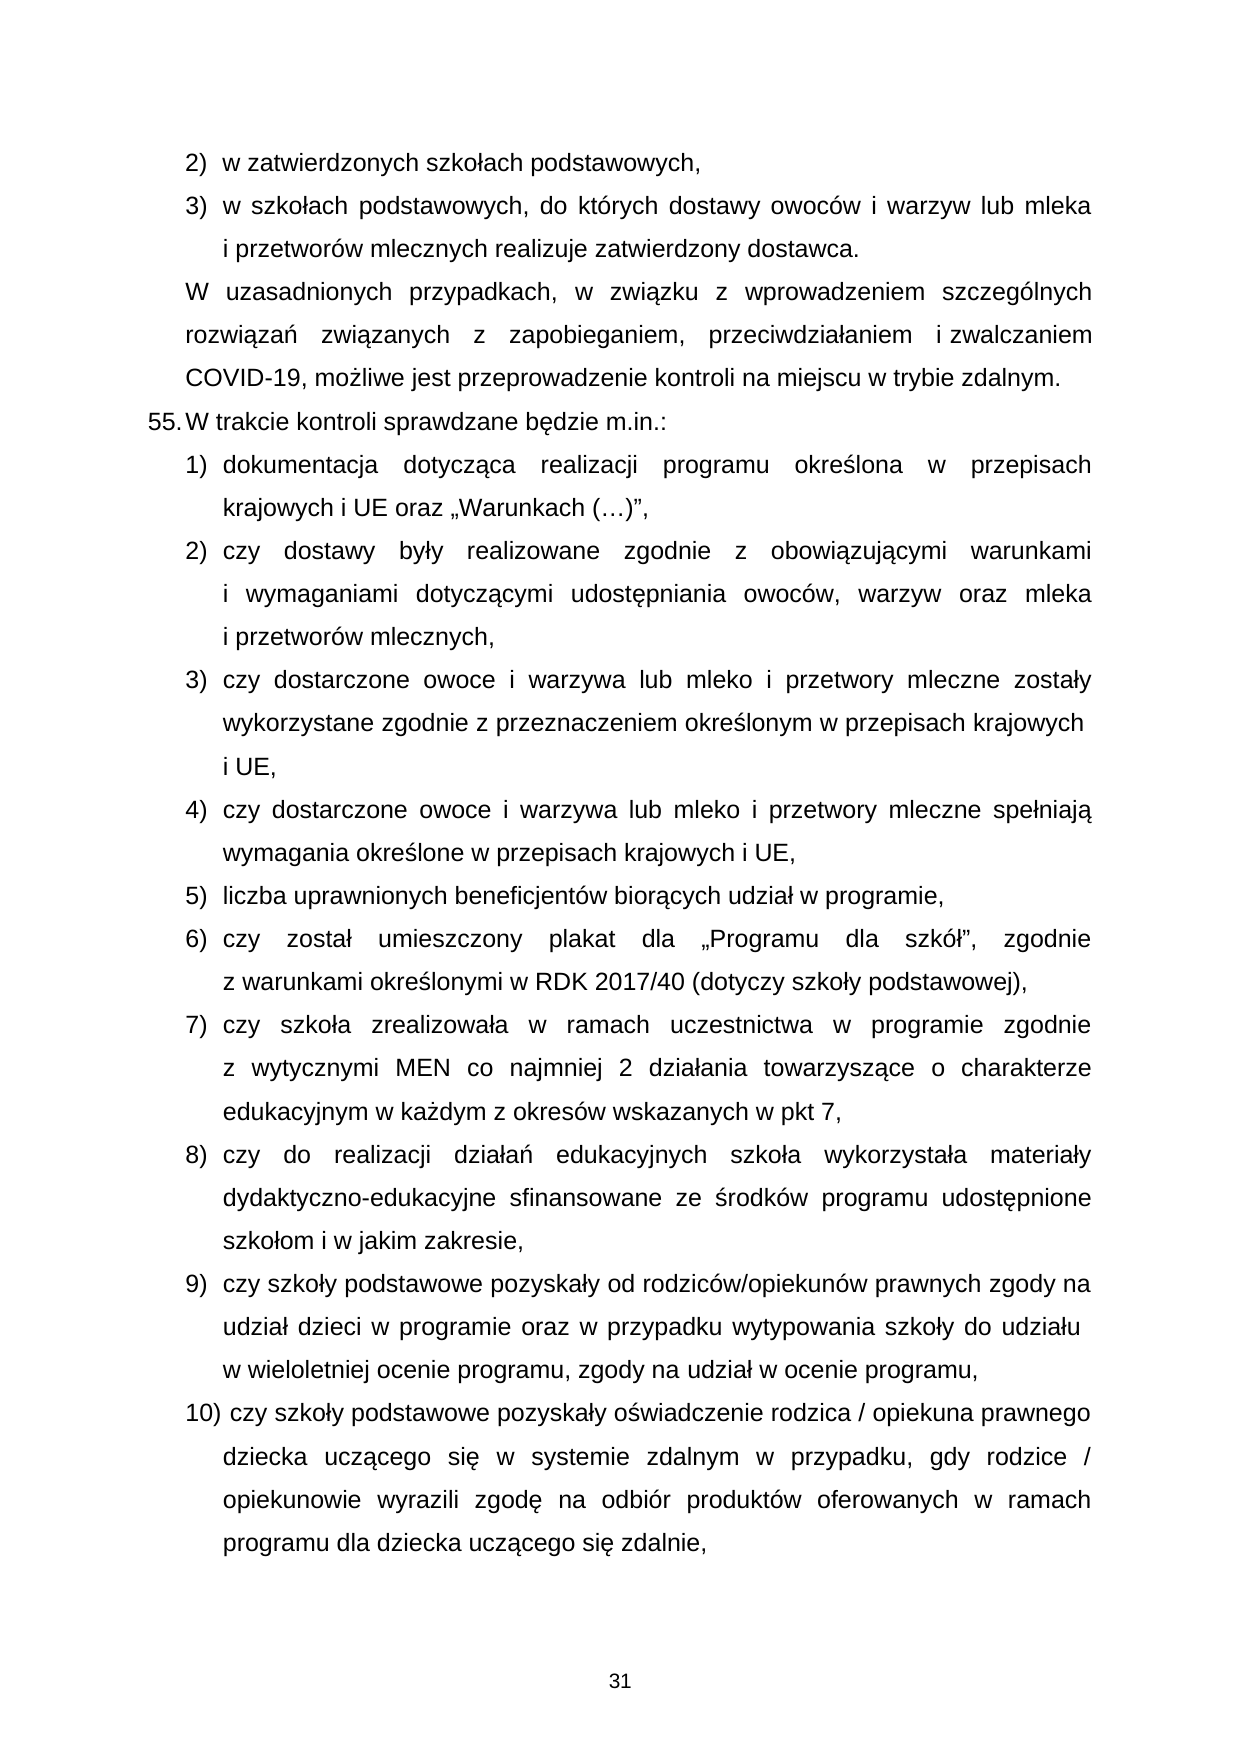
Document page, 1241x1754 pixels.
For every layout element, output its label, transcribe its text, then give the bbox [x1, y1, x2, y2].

list czy dostarczone owoce i warzywa lub mleko i przetwory mleczne spełniają wymagania określone w przepisach krajowych i UE, [185, 794, 1092, 866]
list czy szkoły podstawowe pozyskały od rodziców/opiekunów prawnych zgody na udział dzieci w programie oraz w przypadku wytypowania szkoły do udziału w wieloletniej ocenie programu, zgody na udział w ocenie programu, [185, 1269, 1092, 1384]
list czy szkoła zrealizowała w ramach uczestnictwa w programie zgodnie z wytycznymi MEN co najmniej 2 działania towarzyszące o charakterze edukacyjnym w każdym z okresów wskazanych w pkt 7, [185, 1010, 1092, 1125]
list czy do realizacji działań edukacyjnych szkoła wykorzystała materiały dydaktyczno-edukacyjne sfinansowane ze środków programu udostępnione szkołom i w jakim zakresie, [185, 1139, 1092, 1254]
list dokumentacja dotycząca realizacji programu określona w przepisach krajowych i UE oraz „Warunkach (…)”, [185, 449, 1092, 521]
list czy został umieszczony plakat dla „Programu dla szkół”, zgodnie z warunkami określonymi w RDK 2017/40 (dotyczy szkoły podstawowej), [185, 924, 1092, 996]
list czy dostawy były realizowane zgodnie z obowiązującymi warunkami i wymaganiami dotyczącymi udostępniania owoców, warzyw oraz mleka i przetworów mlecznych, [185, 536, 1092, 651]
list w szkołach podstawowych, do których dostawy owoców i warzyw lub mleka i przetworów mlecznych realizuje zatwierdzony dostawca. [185, 191, 1092, 263]
text W uzasadnionych przypadkach, w związku z wprowadzeniem szczególnych rozwiązań związanych z zapobieganiem, przeciwdziałaniem i zwalczaniem COVID-19, możliwe jest przeprowadzenie kontroli na miejscu w trybie zdalnym. [185, 277, 1092, 392]
list czy szkoły podstawowe pozyskały oświadczenie rodzica / opiekuna prawnego dziecka uczącego się w systemie zdalnym w przypadku, gdy rodzice / opiekunowie wyrazili zgodę na odbiór produktów oferowanych w ramach programu dla dziecka uczącego się zdalnie, [185, 1398, 1092, 1556]
list W trakcie kontroli sprawdzane będzie m.in.: [148, 406, 1092, 435]
list czy dostarczone owoce i warzywa lub mleko i przetwory mleczne zostały wykorzystane zgodnie z przeznaczeniem określonym w przepisach krajowych i UE, [185, 665, 1092, 780]
list liczba uprawnionych beneficjentów biorących udział w programie, [185, 881, 1092, 909]
list w zatwierdzonych szkołach podstawowych, [185, 148, 1092, 176]
